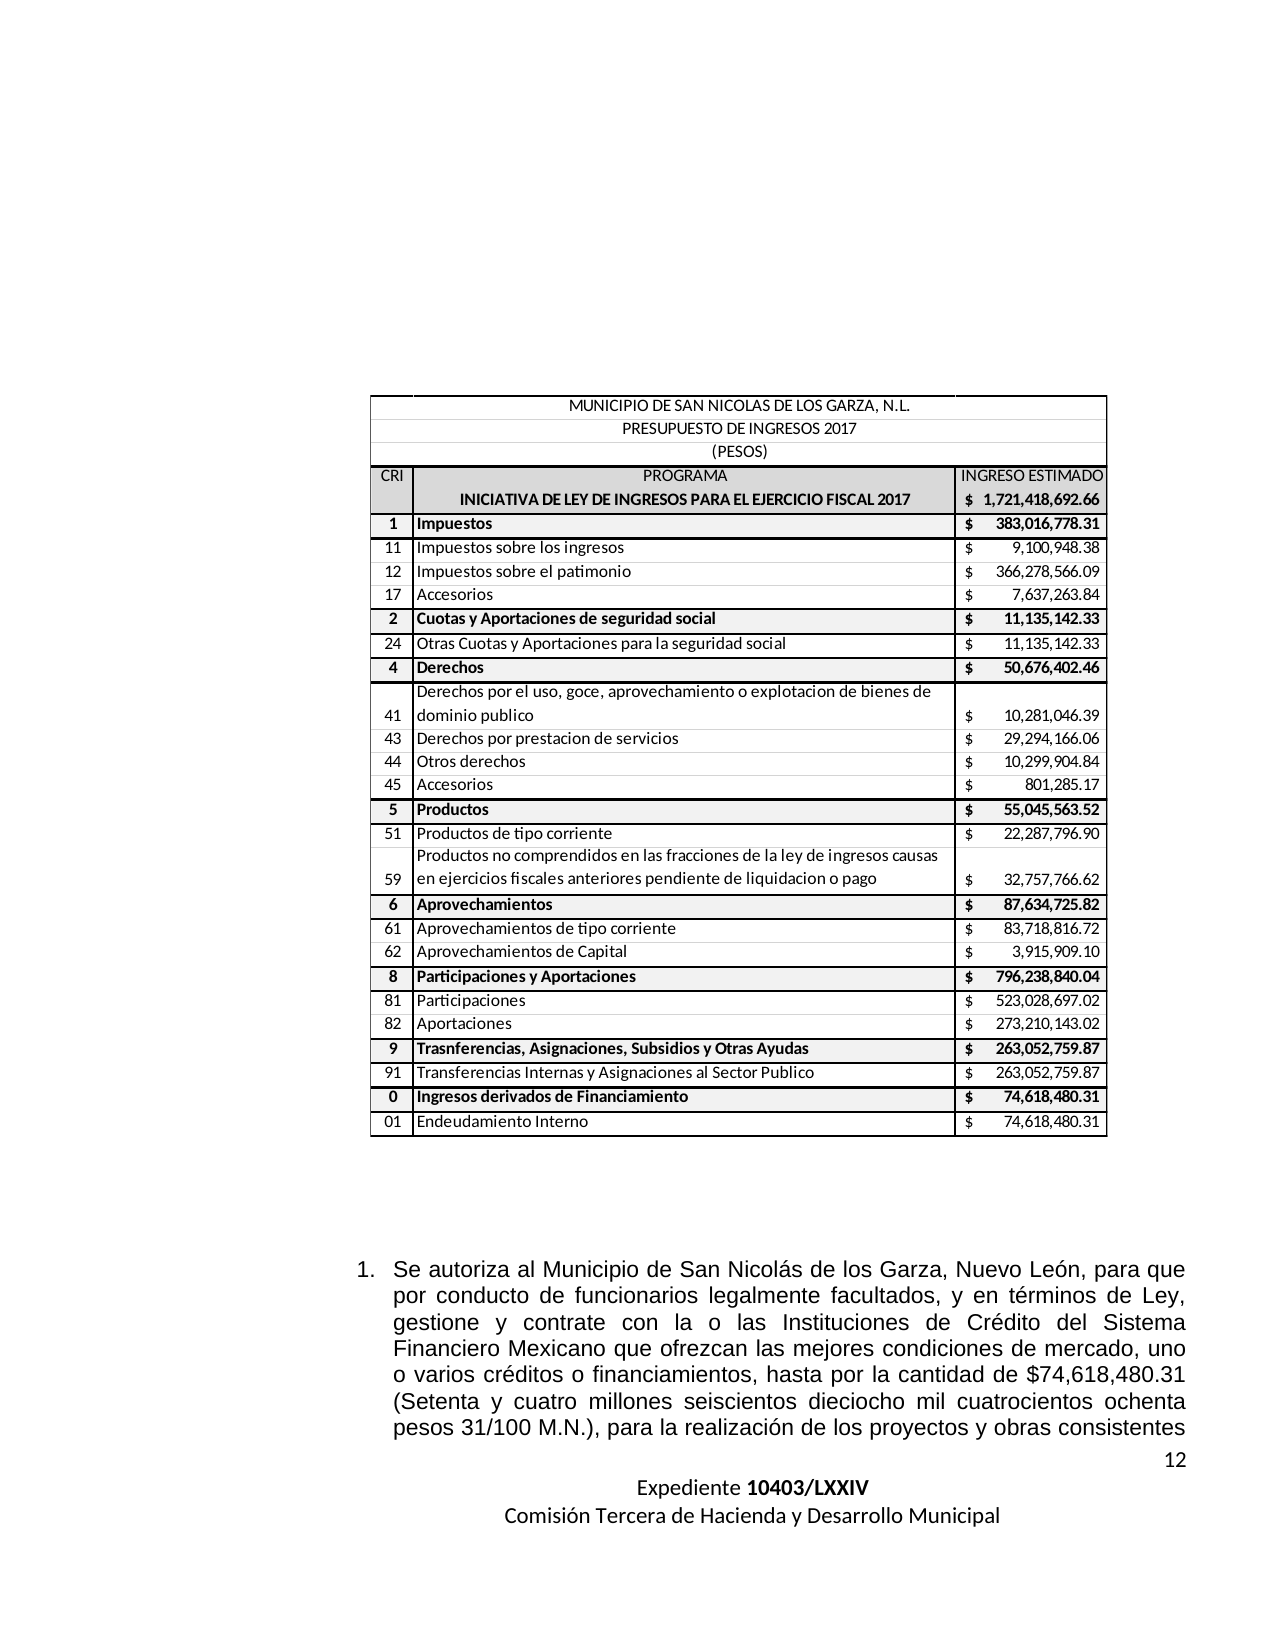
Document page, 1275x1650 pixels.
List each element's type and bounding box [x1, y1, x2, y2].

list [356, 1256, 1186, 1440]
